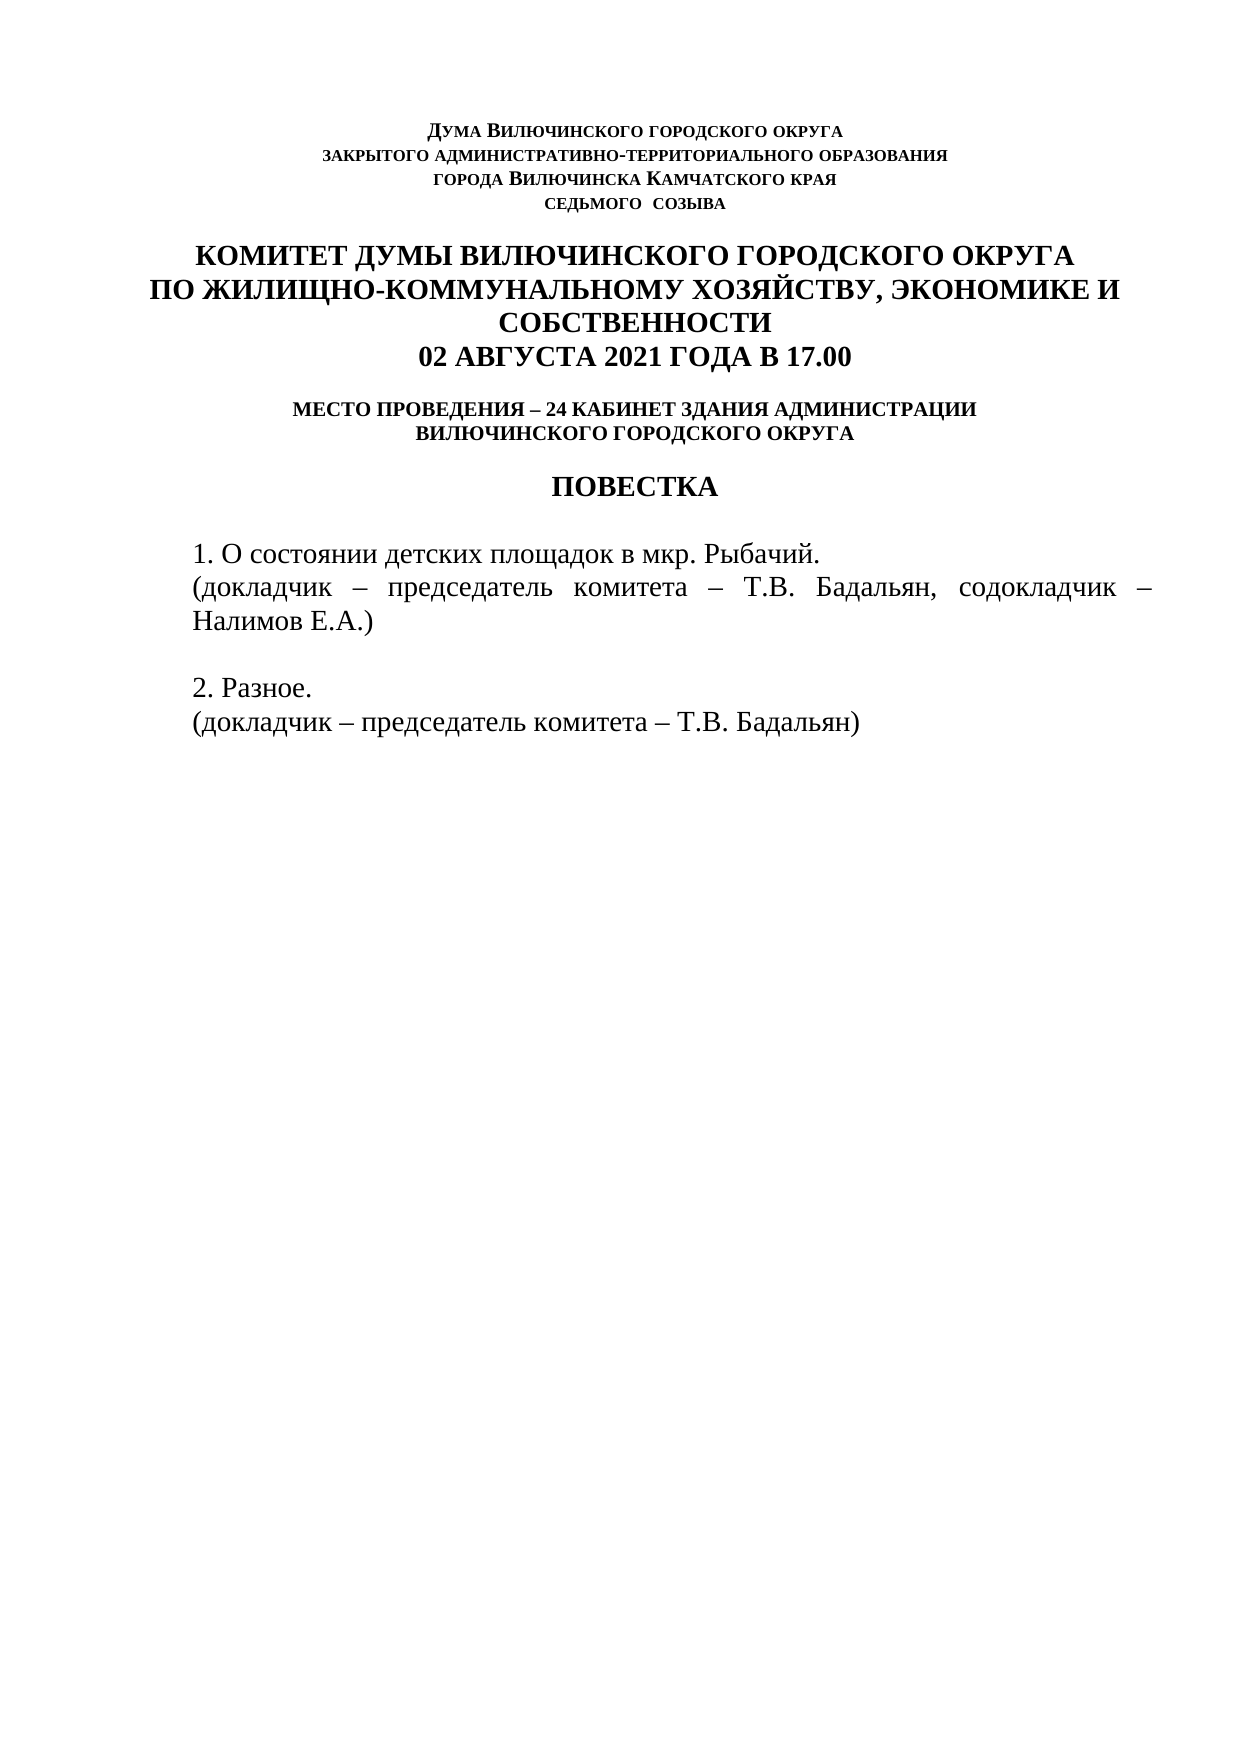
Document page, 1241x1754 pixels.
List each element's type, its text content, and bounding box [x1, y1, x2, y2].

text (докладчик – председатель комитета – Т.В. Бадальян, содокладчик – Налимов Е.А.) [192, 569, 1152, 637]
text 1. О состоянии детских площадок в мкр. Рыбачий. [118, 536, 1152, 569]
text ВИЛЮЧИНСКОГО ГОРОДСКОГО ОКРУГА [118, 421, 1152, 445]
text седьмого созыва [118, 190, 1152, 214]
text закрытого административно-территориального образования [118, 142, 1152, 166]
text (докладчик – председатель комитета – Т.В. Бадальян) [118, 704, 1152, 737]
text 02 АВГУСТА 2021 года в 17.00 [118, 339, 1152, 373]
text Дума Вилючинского городского округа [118, 118, 1152, 142]
text Комитет Думы вилючинского городского округа [118, 238, 1152, 272]
text МЕСТО ПРОВЕДЕНИЯ – 24 КАБИНЕТ ЗДАНИЯ АДМИНИСТРАЦИИ [118, 397, 1152, 421]
text по ЖИЛИЩНО-КОММУНАЛЬНОМУ ХОЗЯЙСТВУ, ЭКОНОМИКЕ И СОБСТВЕННОСТИ [118, 272, 1152, 339]
text ПОВЕСТКА [118, 469, 1152, 502]
text 2. Разное. [118, 670, 1152, 704]
text города Вилючинска Камчатского края [118, 166, 1152, 190]
